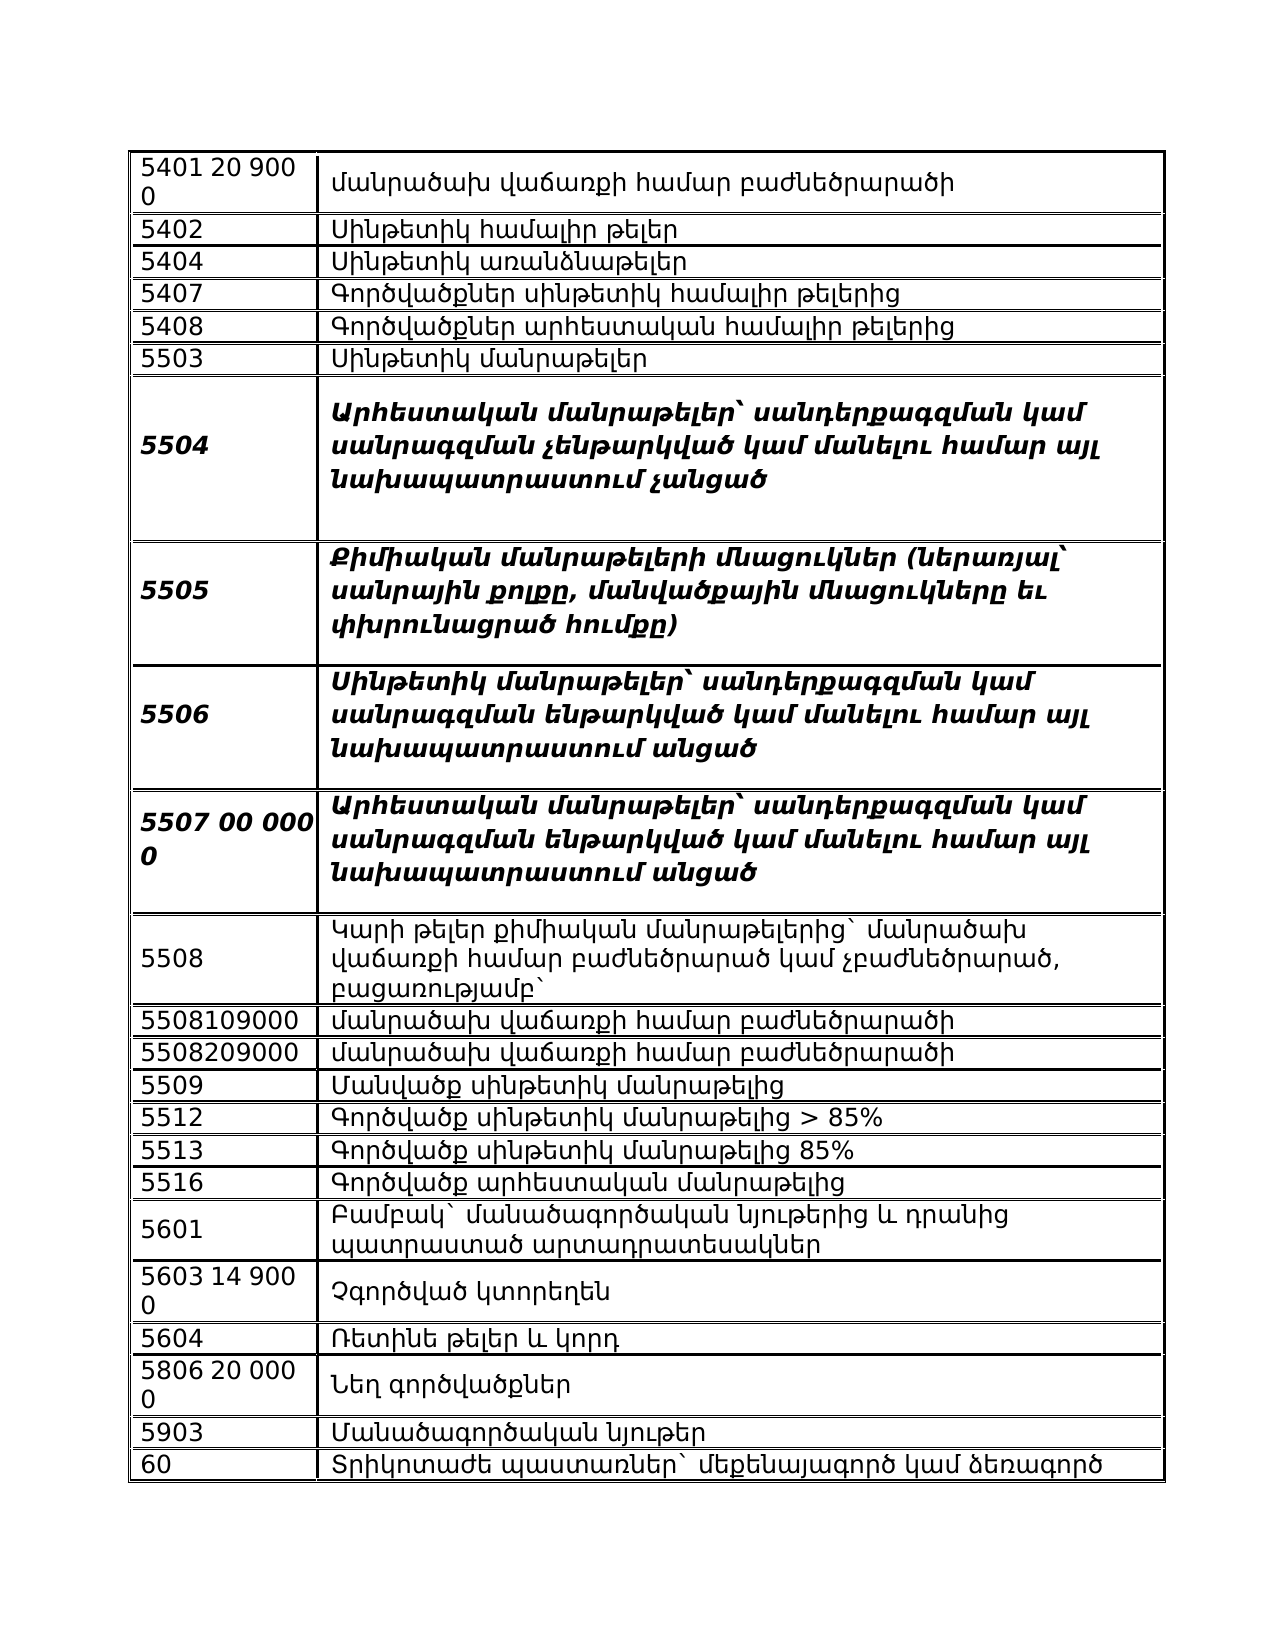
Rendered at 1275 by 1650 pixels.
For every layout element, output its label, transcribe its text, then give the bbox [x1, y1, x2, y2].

table_cell 5404 [131, 244, 316, 276]
table_cell 5509 [129, 1068, 316, 1100]
table_cell Մանածագործական նյութեր [319, 1415, 1164, 1447]
table_cell Քիմիական մանրաթելերի մնացուկներ (ներառյալ՝ սանրային քոլքը, մանվածքային մնացուկները եւ փխրունացրած հումքը) [317, 540, 1164, 664]
table_cell 5506 [131, 664, 316, 788]
table_cell 5903 [131, 1415, 316, 1447]
table_cell Սինթետիկ համալիր թելեր [317, 212, 1164, 244]
table_cell Տրիկոտաժե պաստառներ` մեքենայագործ կամ ձեռագործ [317, 1447, 1164, 1479]
table_cell 5505 [129, 540, 317, 664]
table_cell Գործվածք սինթետիկ մանրաթելից 85% [317, 1133, 1164, 1165]
table_cell 5603 14 900 0 [131, 1259, 316, 1321]
table_cell Արհեստական մանրաթելեր՝ սանդերքագզման կամ սանրագզման չենթարկված կամ մանելու համար այլ նախապատրաստում չանցած [319, 374, 1164, 540]
table_cell Մանվածք սինթետիկ մանրաթելից [319, 1068, 1164, 1100]
table_cell Սինթետիկ մանրաթելեր [319, 341, 1164, 373]
table_cell Սինթետիկ մանրաթելեր՝ սանդերքագզման կամ սանրագզման ենթարկված կամ մանելու համար այլ նախապատրաստում անցած [319, 664, 1163, 788]
table_cell 5806 20 000 0 [129, 1353, 316, 1414]
table_cell 5601 [131, 1198, 316, 1259]
table_cell մանրածախ վաճառքի համար բաժնեծրարածի [319, 1003, 1164, 1035]
table_cell 60 [129, 1447, 317, 1479]
table_cell 5401 20 900 0 [131, 152, 317, 212]
table_cell Ռետինե թելեր և կորդ [317, 1321, 1164, 1353]
table_cell Գործվածքներ սինթետիկ համալիր թելերից [319, 276, 1164, 309]
table_cell Բամբակ` մանածագործական նյութերից և դրանից պատրաստած արտադրատեսակներ [319, 1198, 1164, 1259]
table_cell 5516 [131, 1165, 316, 1197]
table_cell Կարի թելեր քիմիական մանրաթելերից` մանրածախ վաճառքի համար բաժնեծրարած կամ չբաժնեծրարած, բացառությամբ` [319, 912, 1164, 1003]
table_cell 5512 [131, 1100, 316, 1133]
table_cell 5504 [131, 374, 316, 540]
table_cell 5513 [129, 1133, 317, 1165]
table_cell մանրածախ վաճառքի համար բաժնեծրարածի [319, 1035, 1164, 1068]
table_cell 5402 [129, 212, 317, 244]
table_cell Արհեստական մանրաթելեր՝ սանդերքագզման կամ սանրագզման ենթարկված կամ մանելու համար այլ նախապատրաստում անցած [319, 788, 1164, 912]
table_cell 5604 [129, 1321, 317, 1353]
table_cell Սինթետիկ առանձնաթելեր [319, 244, 1163, 276]
table_cell Գործվածք սինթետիկ մանրաթելից > 85% [319, 1100, 1164, 1133]
table_cell Չգործված կտորեղեն [319, 1259, 1163, 1321]
table_cell 5508 [131, 912, 316, 1003]
table_cell Գործվածքներ արհեստական համալիր թելերից [317, 309, 1164, 341]
table_cell 5407 [131, 276, 316, 309]
table_cell 5503 [131, 341, 316, 373]
table_cell 5508109000 [131, 1003, 316, 1035]
table_cell Գործվածք արհեստական մանրաթելից [319, 1165, 1163, 1197]
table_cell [317, 153, 1163, 212]
table_cell 5507 00 000 0 [131, 788, 316, 912]
table_cell Նեղ գործվածքներ [319, 1353, 1164, 1414]
table_cell 5408 [129, 309, 317, 341]
table_cell 5508209000 [131, 1035, 316, 1068]
